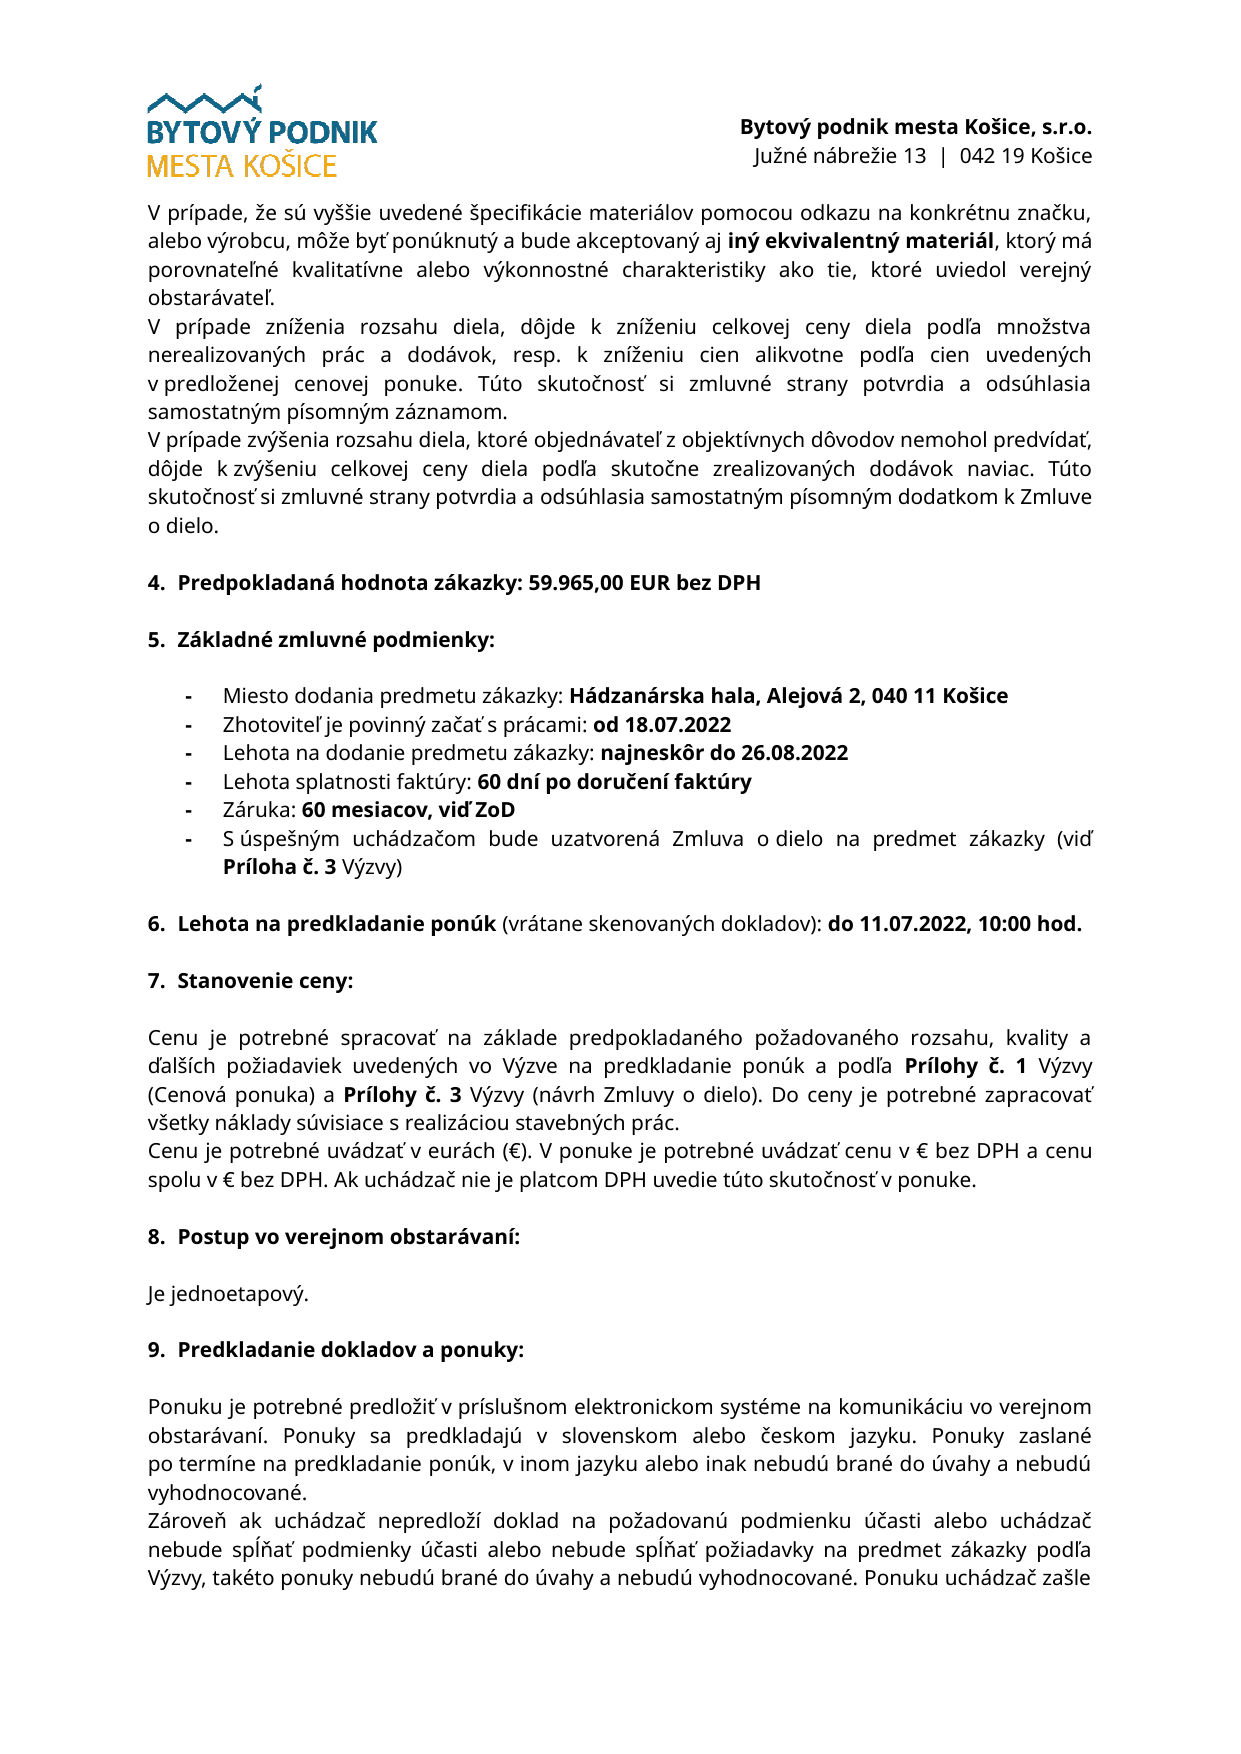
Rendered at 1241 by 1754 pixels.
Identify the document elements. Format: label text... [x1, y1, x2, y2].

text V prípade, že sú vyššie uvedené špecifikácie materiálov pomocou odkazu na konkrétnu značku, alebo výrobcu, môže byť ponúknutý a bude akceptovaný aj iný ekvivalentný materiál, ktorý má porovnateľné kvalitatívne alebo výkonnostné charakteristiky ako tie, ktoré uviedol verejný obstarávateľ. [148, 198, 1093, 312]
text Je jednoetapový. [148, 1279, 1093, 1307]
text V prípade zvýšenia rozsahu diela, ktoré objednávateľ z objektívnych dôvodov nemohol predvídať, dôjde k zvýšeniu celkovej ceny diela podľa skutočne zrealizovaných dodávok naviac. Túto skutočnosť si zmluvné strany potvrdia a odsúhlasia samostatným písomným dodatkom k Zmluve o dielo. [148, 426, 1093, 539]
list Stanovenie ceny: [148, 966, 1093, 994]
list Základné zmluvné podmienky: [148, 625, 1093, 653]
list Postup vo verejnom obstarávaní: [148, 1222, 1093, 1250]
list Lehota na dodanie predmetu zákazky: najneskôr do 26.08.2022 [185, 738, 1093, 767]
list Zhotoviteľ je povinný začať s prácami: od 18.07.2022 [185, 710, 1093, 738]
list Lehota na predkladanie ponúk (vrátane skenovaných dokladov): do 11.07.2022, 10:00 hod. [148, 909, 1093, 937]
picture [147, 83, 378, 177]
list Lehota splatnosti faktúry: 60 dní po doručení faktúry [185, 767, 1093, 795]
list Predpokladaná hodnota zákazky: 59.965,00 EUR bez DPH [148, 568, 1093, 596]
text V prípade zníženia rozsahu diela, dôjde k zníženiu celkovej ceny diela podľa množstva nerealizovaných prác a dodávok, resp. k zníženiu cien alikvotne podľa cien uvedených v predloženej cenovej ponuke. Túto skutočnosť si zmluvné strany potvrdia a odsúhlasia samostatným písomným záznamom. [148, 312, 1093, 426]
text Cenu je potrebné uvádzať v eurách (€). V ponuke je potrebné uvádzať cenu v € bez DPH a cenu spolu v € bez DPH. Ak uchádzač nie je platcom DPH uvedie túto skutočnosť v ponuke. [148, 1137, 1093, 1193]
list S úspešným uchádzačom bude uzatvorená Zmluva o dielo na predmet zákazky (viď Príloha č. 3 Výzvy) [185, 824, 1093, 881]
text Ponuku je potrebné predložiť v príslušnom elektronickom systéme na komunikáciu vo verejnom obstarávaní. Ponuky sa predkladajú v slovenskom alebo českom jazyku. Ponuky zaslané po termíne na predkladanie ponúk, v inom jazyku alebo inak nebudú brané do úvahy a nebudú vyhodnocované. [148, 1392, 1093, 1506]
text Cenu je potrebné spracovať na základe predpokladaného požadovaného rozsahu, kvality a ďalších požiadaviek uvedených vo Výzve na predkladanie ponúk a podľa Prílohy č. 1 Výzvy (Cenová ponuka) a Prílohy č. 3 Výzvy (návrh Zmluvy o dielo). Do ceny je potrebné zapracovať všetky náklady súvisiace s realizáciou stavebných prác. [148, 1023, 1093, 1137]
list Záruka: 60 mesiacov, viď ZoD [185, 795, 1093, 824]
list Miesto dodania predmetu zákazky: Hádzanárska hala, Alejová 2, 040 11 Košice [185, 682, 1093, 710]
list Predkladanie dokladov a ponuky: [148, 1336, 1093, 1364]
